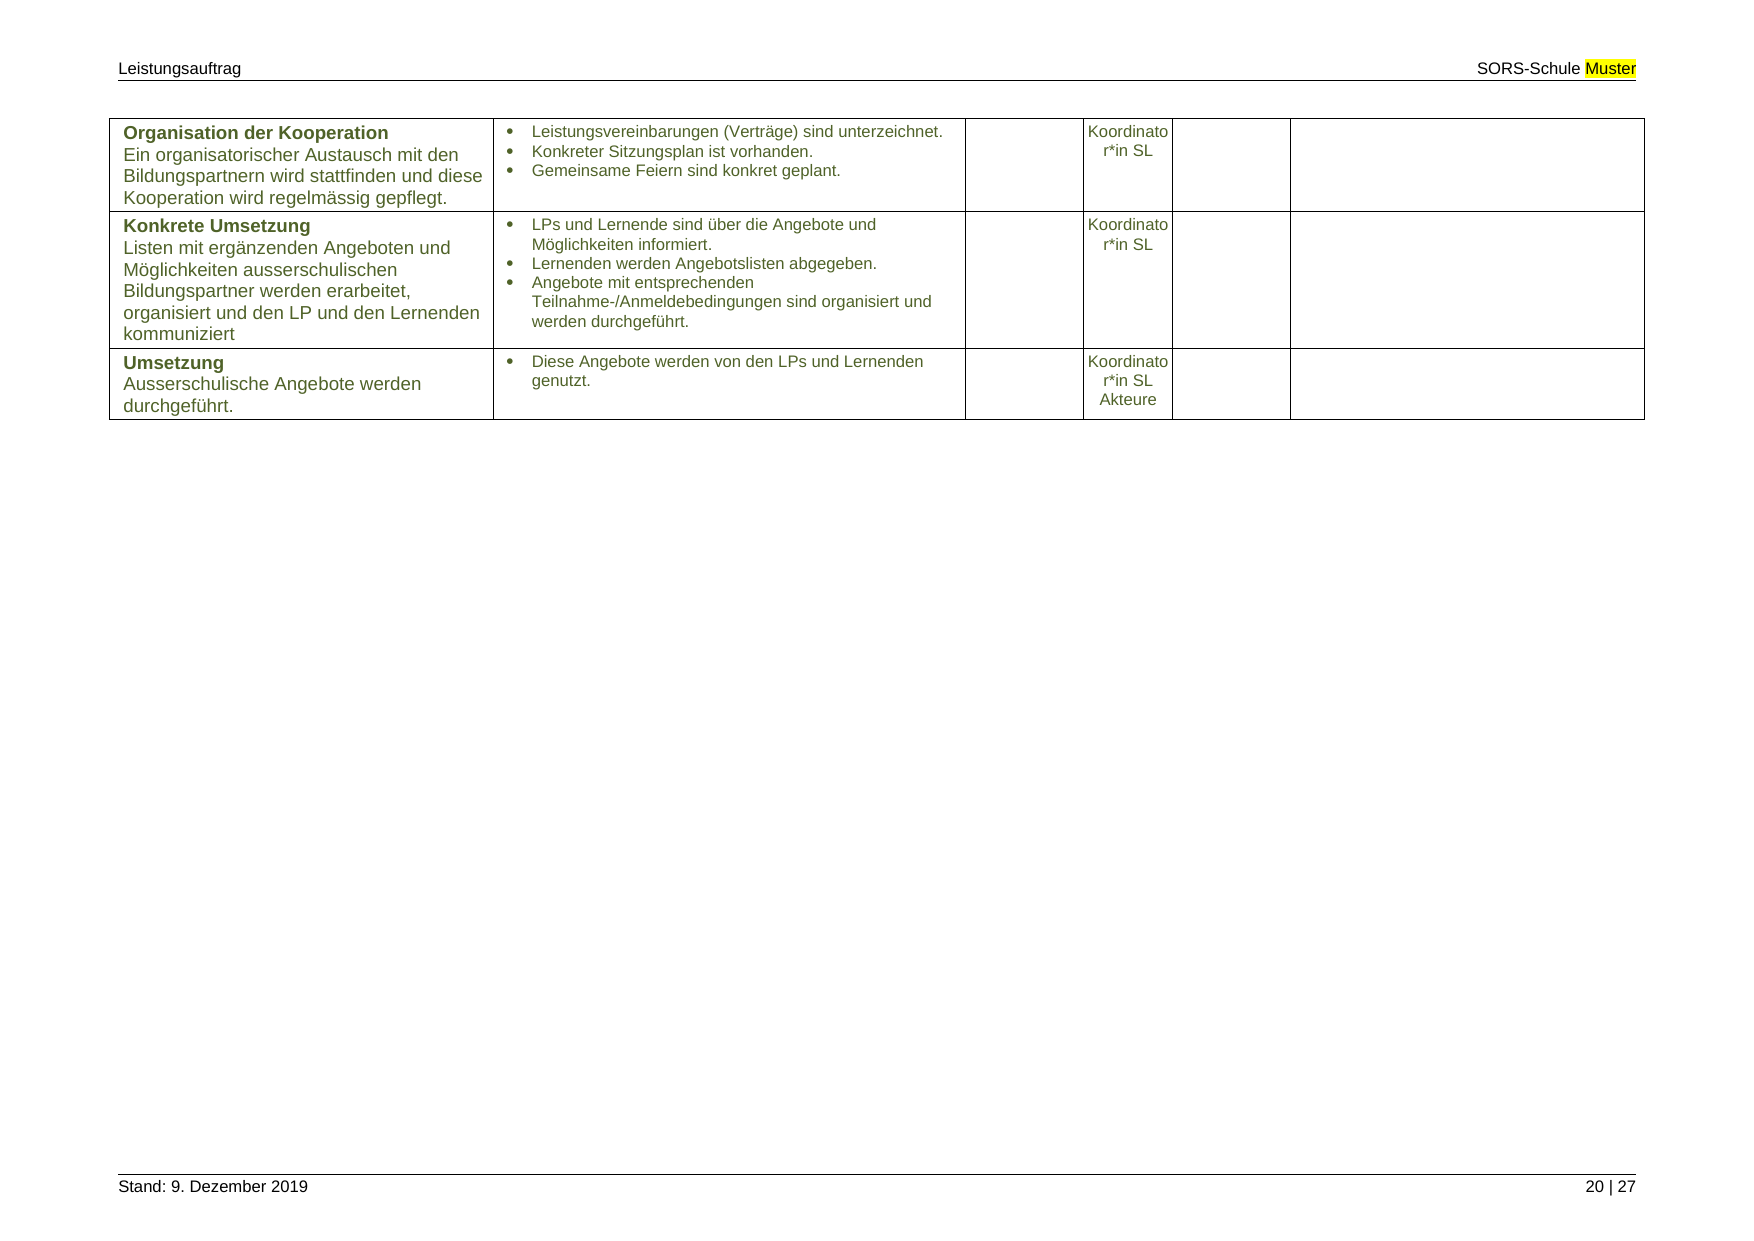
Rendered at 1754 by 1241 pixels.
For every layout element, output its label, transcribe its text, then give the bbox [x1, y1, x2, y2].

table_cell [966, 119, 1083, 211]
table_cell Koordinator*in SL [1084, 119, 1172, 211]
table_cell Leistungsvereinbarungen (Verträge) sind unterzeichnet. Konkreter Sitzungsplan ist vorhanden. Gemeinsame Feiern sind konkret geplant. [494, 119, 965, 211]
table_cell [1173, 349, 1290, 419]
table_cell [1291, 212, 1644, 347]
table_cell LPs und Lernende sind über die Angebote und Möglichkeiten informiert. Lernenden werden Angebotslisten abgegeben. Angebote mit entsprechenden Teilnahme-/Anmeldebedingungen sind organisiert und werden durchgeführt. [494, 212, 965, 347]
table_cell Konkrete Umsetzung Listen mit ergänzenden Angeboten und Möglichkeiten ausserschulischen Bildungspartner werden erarbeitet, organisiert und den LP und den Lernenden kommuniziert [110, 212, 493, 347]
table_cell Organisation der Kooperation Ein organisatorischer Austausch mit den Bildungspartnern wird stattfinden und diese Kooperation wird regelmässig gepflegt. [110, 119, 493, 211]
table_cell [1173, 212, 1290, 347]
table_cell [966, 349, 1083, 419]
table_cell [966, 212, 1083, 347]
table_cell [1291, 349, 1644, 419]
table_cell [1291, 119, 1644, 211]
table_cell [1173, 119, 1290, 211]
table_cell Koordinator*in SL Akteure [1084, 349, 1172, 419]
table_cell Koordinator*in SL [1084, 212, 1172, 347]
table_cell Umsetzung Ausserschulische Angebote werden durchgeführt. [110, 349, 493, 419]
table_cell Diese Angebote werden von den LPs und Lernenden genutzt. [494, 349, 965, 419]
